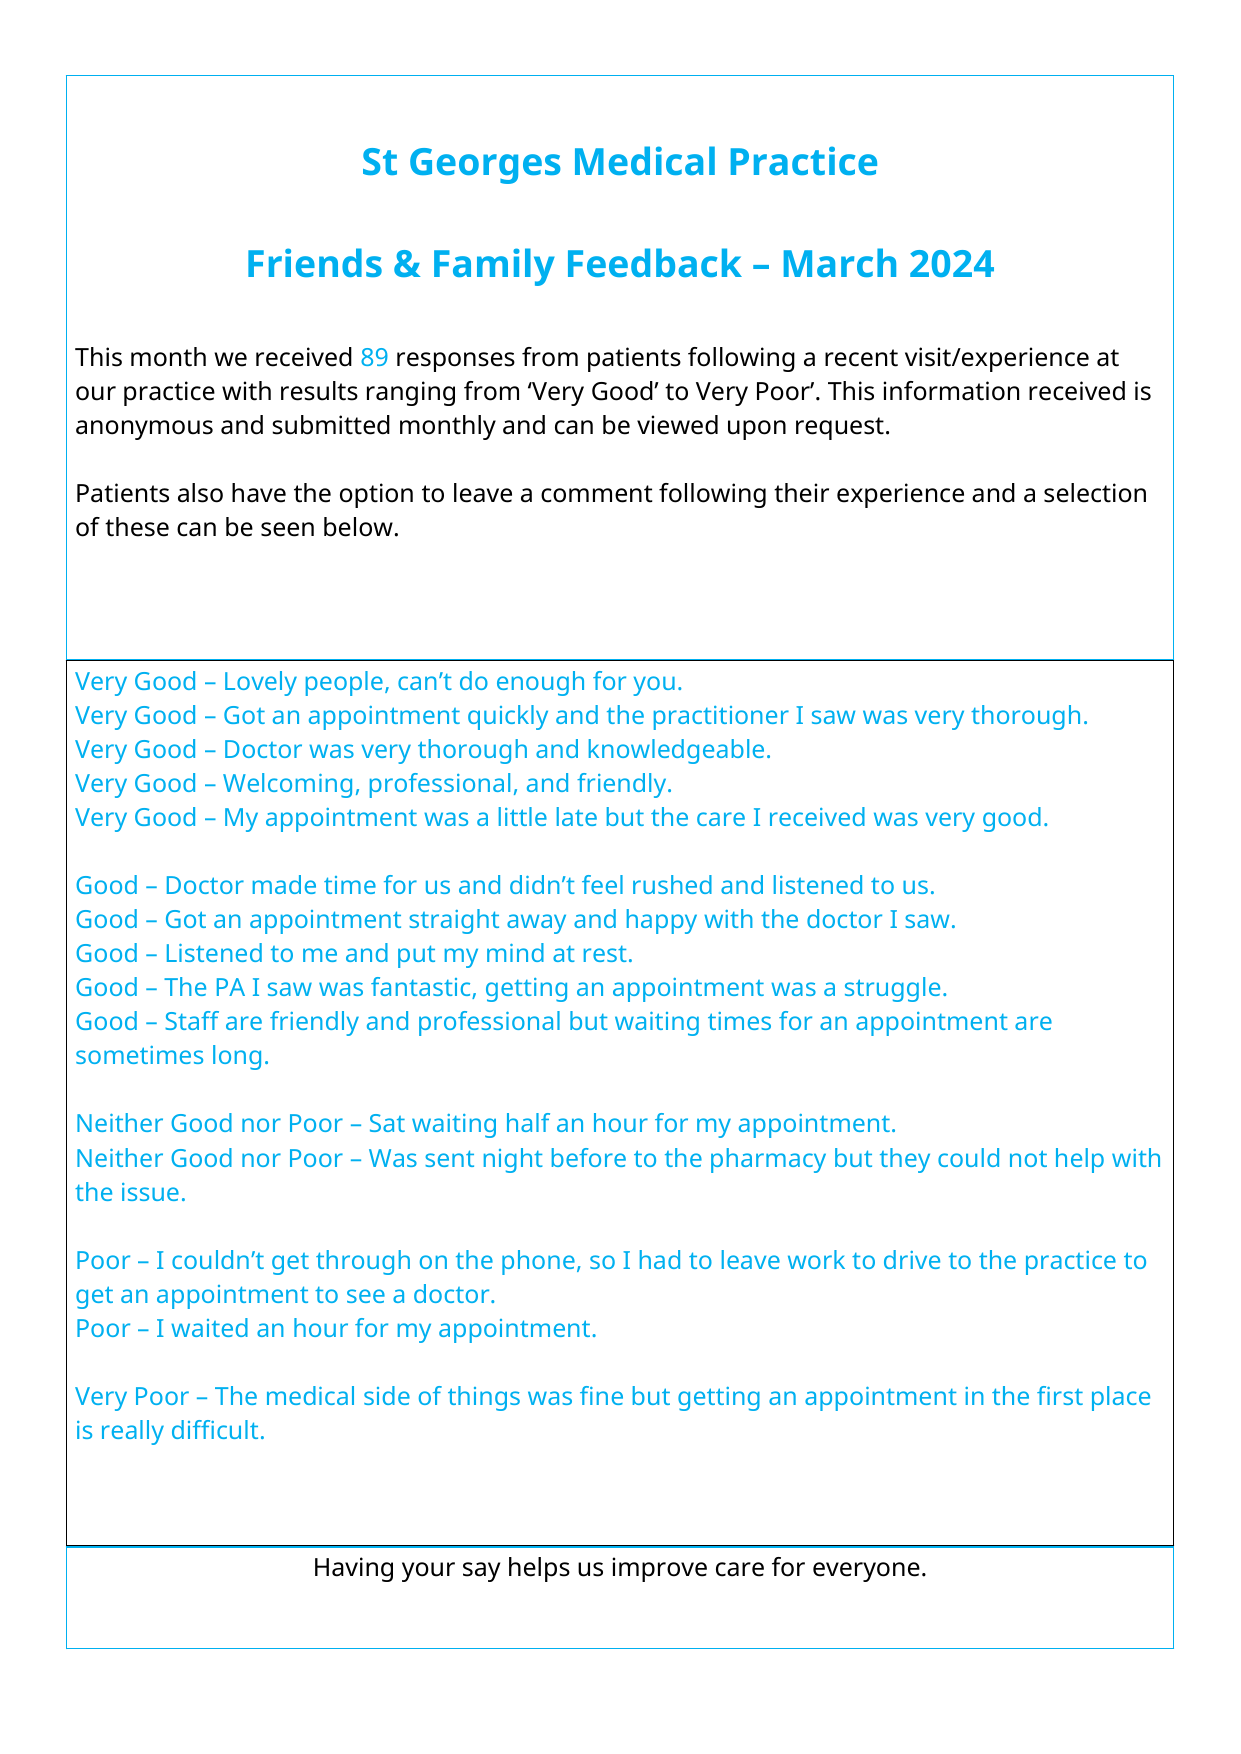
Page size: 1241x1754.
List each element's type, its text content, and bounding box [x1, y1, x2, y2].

text Good – Listened to me and put my mind at rest. [75, 936, 1165, 970]
text Very Good – Welcoming, professional, and friendly. [75, 766, 1165, 799]
text Neither Good nor Poor – Was sent night before to the pharmacy but they could not help with the issue. [75, 1140, 1165, 1208]
text Good – Got an appointment straight away and happy with the doctor I saw. [75, 902, 1165, 936]
text Good – The PA I saw was fantastic, getting an appointment was a struggle. [75, 970, 1165, 1004]
text Good – Staff are friendly and professional but waiting times for an appointment are sometimes long. [75, 1004, 1165, 1072]
text Poor – I waited an hour for my appointment. [75, 1311, 1165, 1344]
text Poor – I couldn’t get through on the phone, so I had to leave work to drive to the practice to get an appointment to see a doctor. [75, 1242, 1165, 1311]
text Very Good – Got an appointment quickly and the practitioner I saw was very thorough. [75, 697, 1165, 731]
text Having your say helps us improve care for everyone. [67, 1548, 1173, 1648]
text Good – Doctor made time for us and didn’t feel rushed and listened to us. [75, 868, 1165, 902]
text Very Poor – The medical side of things was fine but getting an appointment in the first place is really difficult. [75, 1379, 1165, 1447]
text Neither Good nor Poor – Sat waiting half an hour for my appointment. [75, 1106, 1165, 1140]
text Very Good – Lovely people, can’t do enough for you. [67, 661, 1173, 697]
text Friends & Family Feedback – March 2024 [75, 237, 1165, 288]
text St Georges Medical Practice [75, 135, 1165, 186]
text Patients also have the option to leave a comment following their experience and a selection of these can be seen below. [75, 475, 1165, 543]
text Very Good – Doctor was very thorough and knowledgeable. [75, 731, 1165, 766]
text This month we received 89 responses from patients following a recent visit/experience at our practice with results ranging from ‘Very Good’ to Very Poor’. This information received is anonymous and submitted monthly and can be viewed upon request. [75, 339, 1165, 441]
text Very Good – My appointment was a little late but the care I received was very good. [75, 799, 1165, 834]
